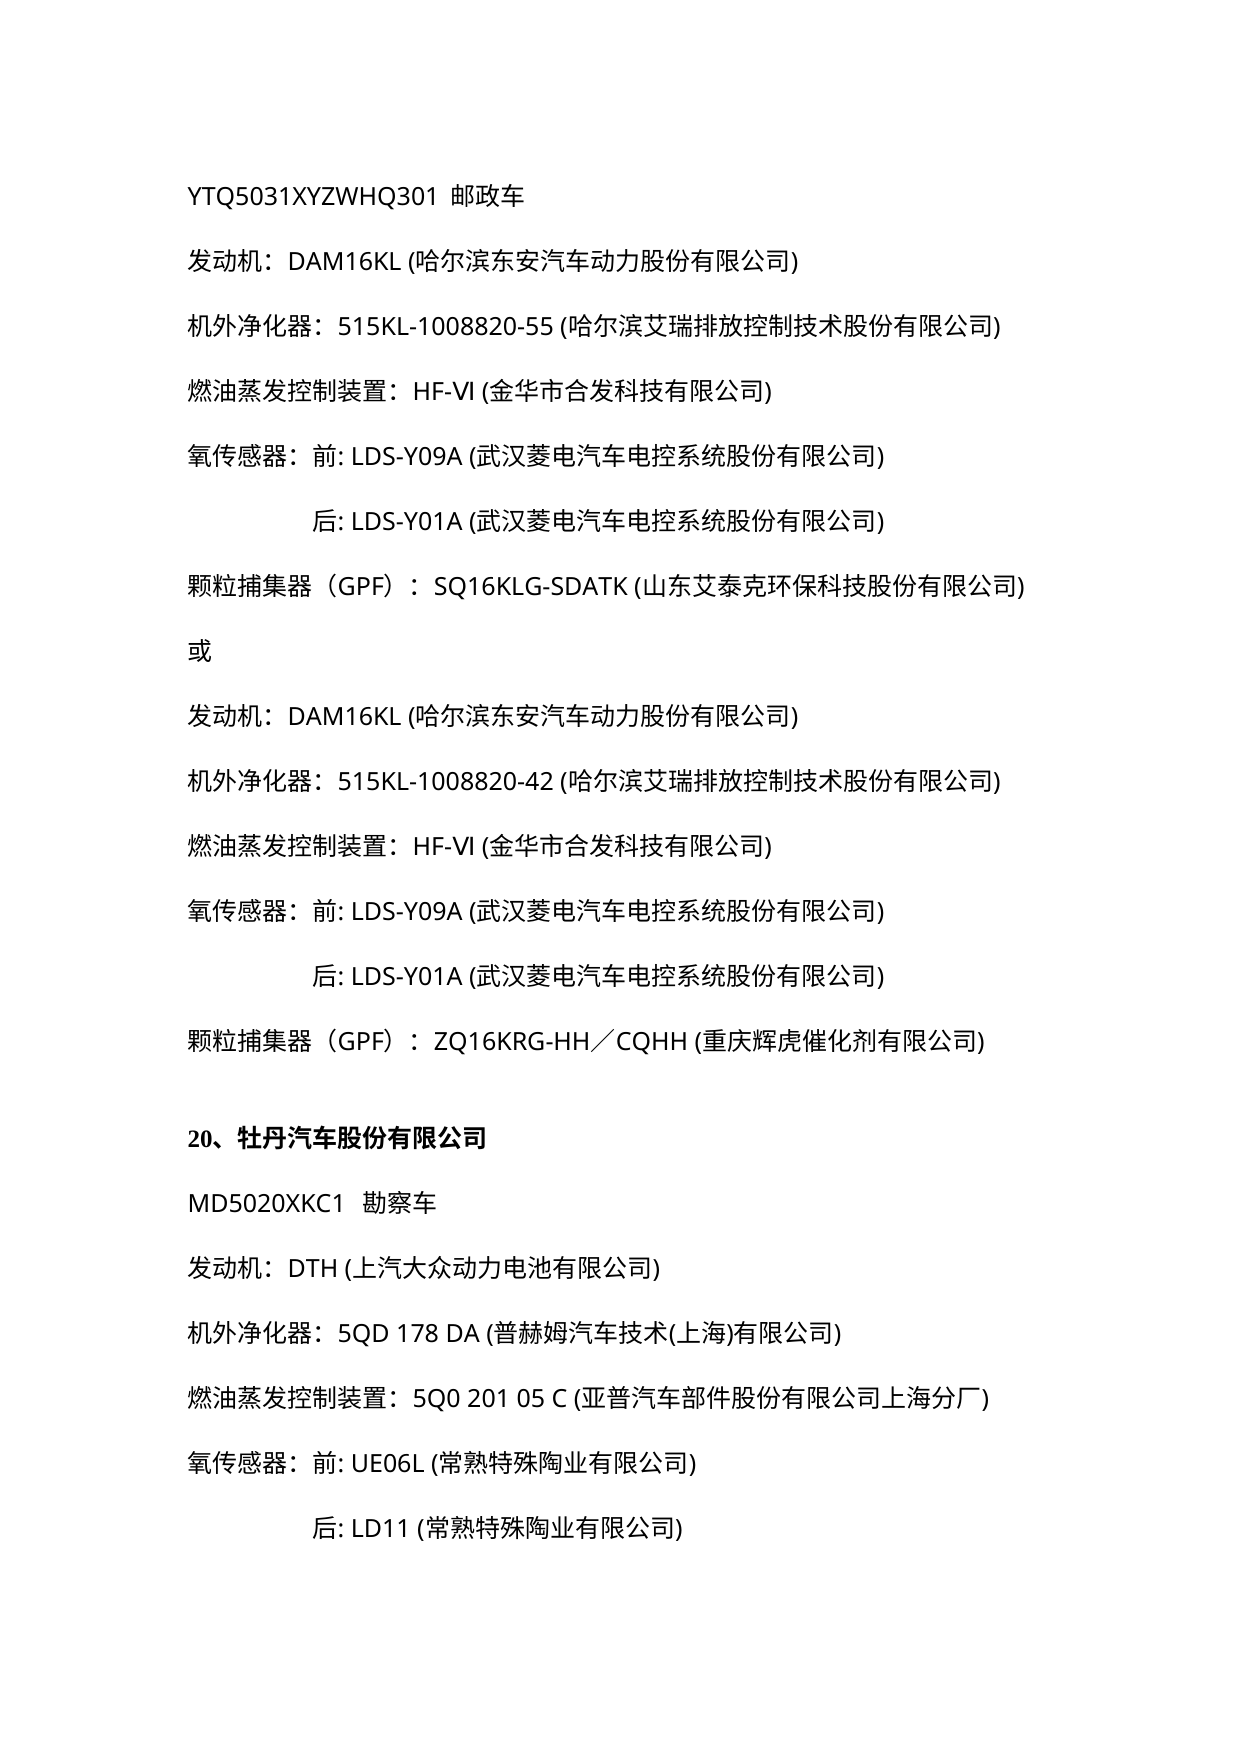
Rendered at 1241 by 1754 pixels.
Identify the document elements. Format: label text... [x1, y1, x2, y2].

text 氧传感器：前: LDS-Y09A (武汉菱电汽车电控系统股份有限公司) [187, 422, 1053, 487]
text 发动机：DAM16KL (哈尔滨东安汽车动力股份有限公司) [187, 682, 1053, 747]
text 发动机：DAM16KL (哈尔滨东安汽车动力股份有限公司) [187, 227, 1053, 292]
text 后: LDS-Y01A (武汉菱电汽车电控系统股份有限公司) [187, 942, 1053, 1007]
text 或 [187, 617, 1053, 682]
text 机外净化器：515KL-1008820-42 (哈尔滨艾瑞排放控制技术股份有限公司) [187, 747, 1053, 812]
text 后: LDS-Y01A (武汉菱电汽车电控系统股份有限公司) [187, 487, 1053, 552]
text 颗粒捕集器（GPF）：SQ16KLG-SDATK (山东艾泰克环保科技股份有限公司) [187, 552, 1053, 617]
text 氧传感器：前: LDS-Y09A (武汉菱电汽车电控系统股份有限公司) [187, 877, 1053, 942]
text YTQ5031XYZWHQ301 邮政车 [187, 162, 1053, 227]
text 发动机：DTH (上汽大众动力电池有限公司) [187, 1234, 1053, 1299]
text 燃油蒸发控制装置：HF-Ⅵ (金华市合发科技有限公司) [187, 812, 1053, 877]
text 颗粒捕集器（GPF）：ZQ16KRG-HH／CQHH (重庆辉虎催化剂有限公司) [187, 1007, 1053, 1072]
text 氧传感器：前: UE06L (常熟特殊陶业有限公司) [187, 1429, 1053, 1494]
text 后: LD11 (常熟特殊陶业有限公司) [187, 1494, 1053, 1559]
text 机外净化器：515KL-1008820-55 (哈尔滨艾瑞排放控制技术股份有限公司) [187, 292, 1053, 357]
text 机外净化器：5QD 178 DA (普赫姆汽车技术(上海)有限公司) [187, 1299, 1053, 1364]
subtitle 20、牡丹汽车股份有限公司 [187, 1104, 1053, 1169]
text 燃油蒸发控制装置：5Q0 201 05 C (亚普汽车部件股份有限公司上海分厂) [187, 1364, 1053, 1429]
text MD5020XKC1 勘察车 [187, 1169, 1053, 1234]
text 燃油蒸发控制装置：HF-Ⅵ (金华市合发科技有限公司) [187, 357, 1053, 422]
